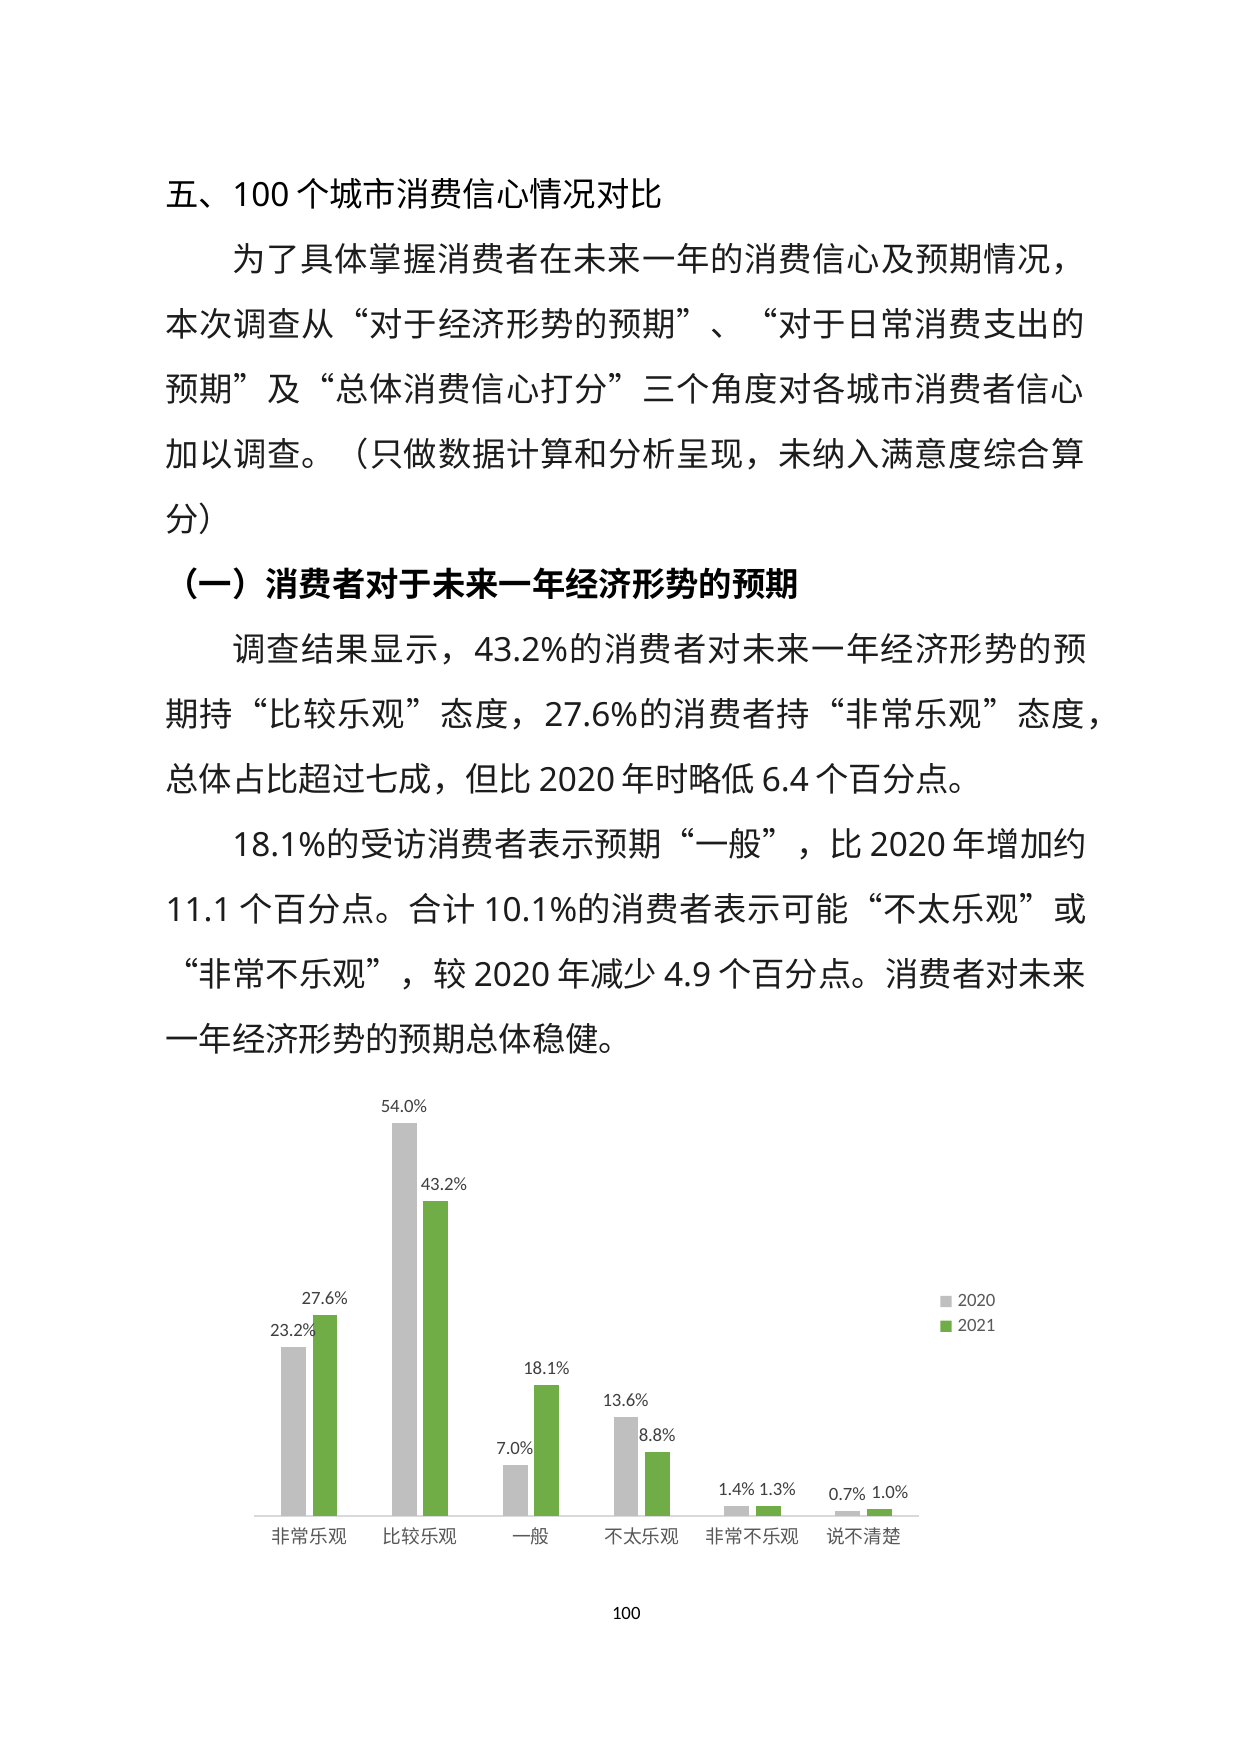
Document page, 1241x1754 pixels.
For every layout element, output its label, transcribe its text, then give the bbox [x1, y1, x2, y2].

text 调查结果显示，43.2%的消费者对未来一年经济形势的预期持“比较乐观”态度，27.6%的消费者持“非常乐观”态度，总体占比超过七成，但比2020年时略低6.4个百分点。 [165, 614, 1087, 809]
text 18.1%的受访消费者表示预期“一般”，比2020年增加约11.1个百分点。合计10.1%的消费者表示可能“不太乐观”或“非常不乐观”，较2020年减少4.9个百分点。消费者对未来一年经济形势的预期总体稳健。 [165, 809, 1087, 1069]
subtitle 五、100个城市消费信心情况对比 [165, 159, 1087, 224]
subtitle （一）消费者对于未来一年经济形势的预期 [165, 549, 1087, 614]
text 为了具体掌握消费者在未来一年的消费信心及预期情况，本次调查从“对于经济形势的预期”、“对于日常消费支出的预期”及“总体消费信心打分”三个角度对各城市消费者信心加以调查。（只做数据计算和分析呈现，未纳入满意度综合算分） [165, 224, 1087, 549]
